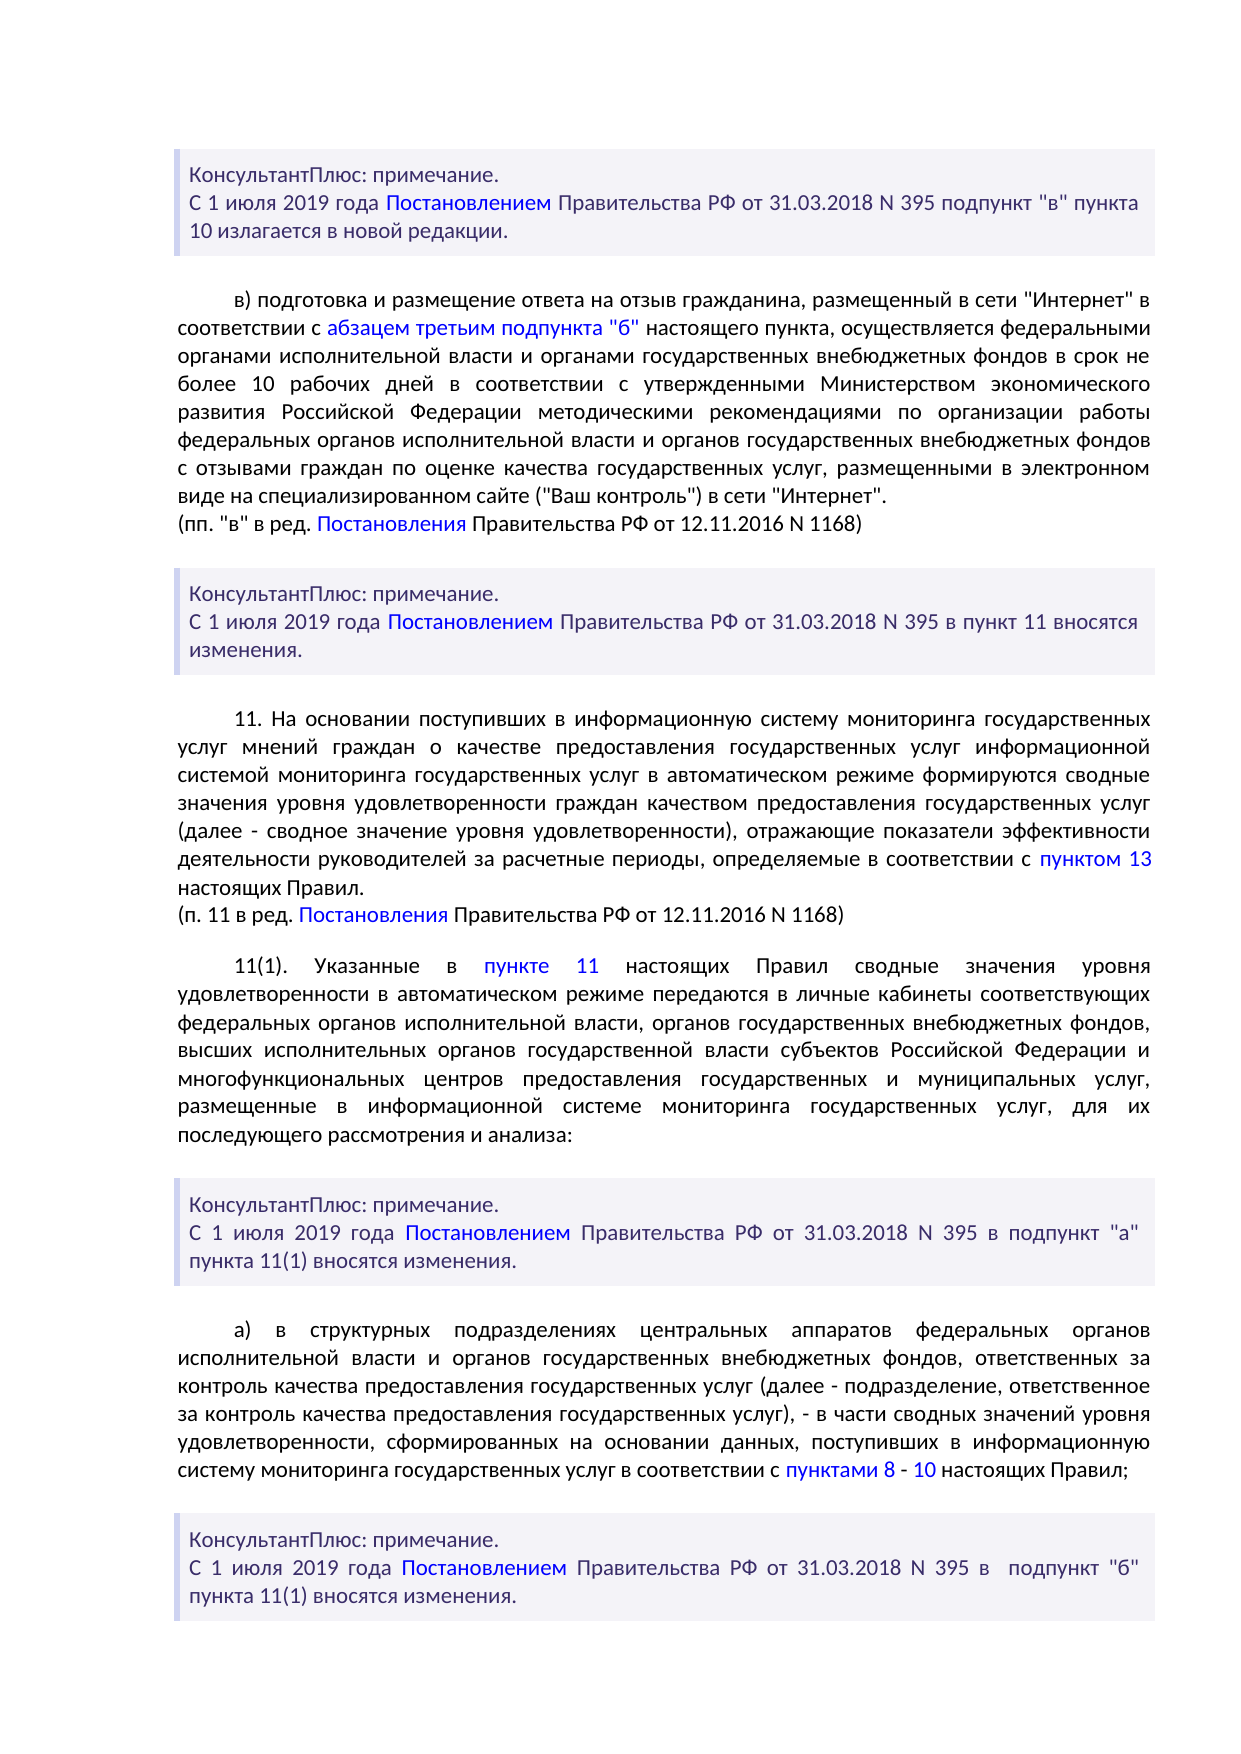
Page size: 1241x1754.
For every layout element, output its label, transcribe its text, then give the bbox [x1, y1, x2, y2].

table_header КонсультантПлюс: примечание. С 1 июля 2019 года Постановлением Правительства РФ от 31.03.2018 N 395 в подпункт "а" пункта 11(1) вносятся изменения. [180, 1178, 1149, 1286]
table_header КонсультантПлюс: примечание. С 1 июля 2019 года Постановлением Правительства РФ от 31.03.2018 N 395 в пункт 11 вносятся изменения. [180, 568, 1149, 675]
text а) в структурных подразделениях центральных аппаратов федеральных органов исполнительной власти и органов государственных внебюджетных фондов, ответственных за контроль качества предоставления государственных услуг (далее - подразделение, ответственное за контроль качества предоставления государственных услуг), - в части сводных значений уровня удовлетворенности, сформированных на основании данных, поступивших в информационную систему мониторинга государственных услуг в соответствии с пунктами 8 - 10 настоящих Правил; [177, 1315, 1152, 1483]
text (пп. "в" в ред. Постановления Правительства РФ от 12.11.2016 N 1168) [177, 509, 1152, 537]
table_header КонсультантПлюс: примечание. С 1 июля 2019 года Постановлением Правительства РФ от 31.03.2018 N 395 в подпункт "б" пункта 11(1) вносятся изменения. [180, 1513, 1149, 1621]
text в) подготовка и размещение ответа на отзыв гражданина, размещенный в сети "Интернет" в соответствии с абзацем третьим подпункта "б" настоящего пункта, осуществляется федеральными органами исполнительной власти и органами государственных внебюджетных фондов в срок не более 10 рабочих дней в соответствии с утвержденными Министерством экономического развития Российской Федерации методическими рекомендациями по организации работы федеральных органов исполнительной власти и органов государственных внебюджетных фондов с отзывами граждан по оценке качества государственных услуг, размещенными в электронном виде на специализированном сайте ("Ваш контроль") в сети "Интернет". [177, 285, 1152, 509]
table_header КонсультантПлюс: примечание. С 1 июля 2019 года Постановлением Правительства РФ от 31.03.2018 N 395 подпункт "в" пункта 10 излагается в новой редакции. [180, 149, 1149, 256]
text 11. На основании поступивших в информационную систему мониторинга государственных услуг мнений граждан о качестве предоставления государственных услуг информационной системой мониторинга государственных услуг в автоматическом режиме формируются сводные значения уровня удовлетворенности граждан качеством предоставления государственных услуг (далее - сводное значение уровня удовлетворенности), отражающие показатели эффективности деятельности руководителей за расчетные периоды, определяемые в соответствии с пунктом 13 настоящих Правил. [177, 704, 1152, 901]
text 11(1). Указанные в пункте 11 настоящих Правил сводные значения уровня удовлетворенности в автоматическом режиме передаются в личные кабинеты соответствующих федеральных органов исполнительной власти, органов государственных внебюджетных фондов, высших исполнительных органов государственной власти субъектов Российской Федерации и многофункциональных центров предоставления государственных и муниципальных услуг, размещенные в информационной системе мониторинга государственных услуг, для их последующего рассмотрения и анализа: [177, 952, 1152, 1148]
text (п. 11 в ред. Постановления Правительства РФ от 12.11.2016 N 1168) [177, 901, 1152, 929]
